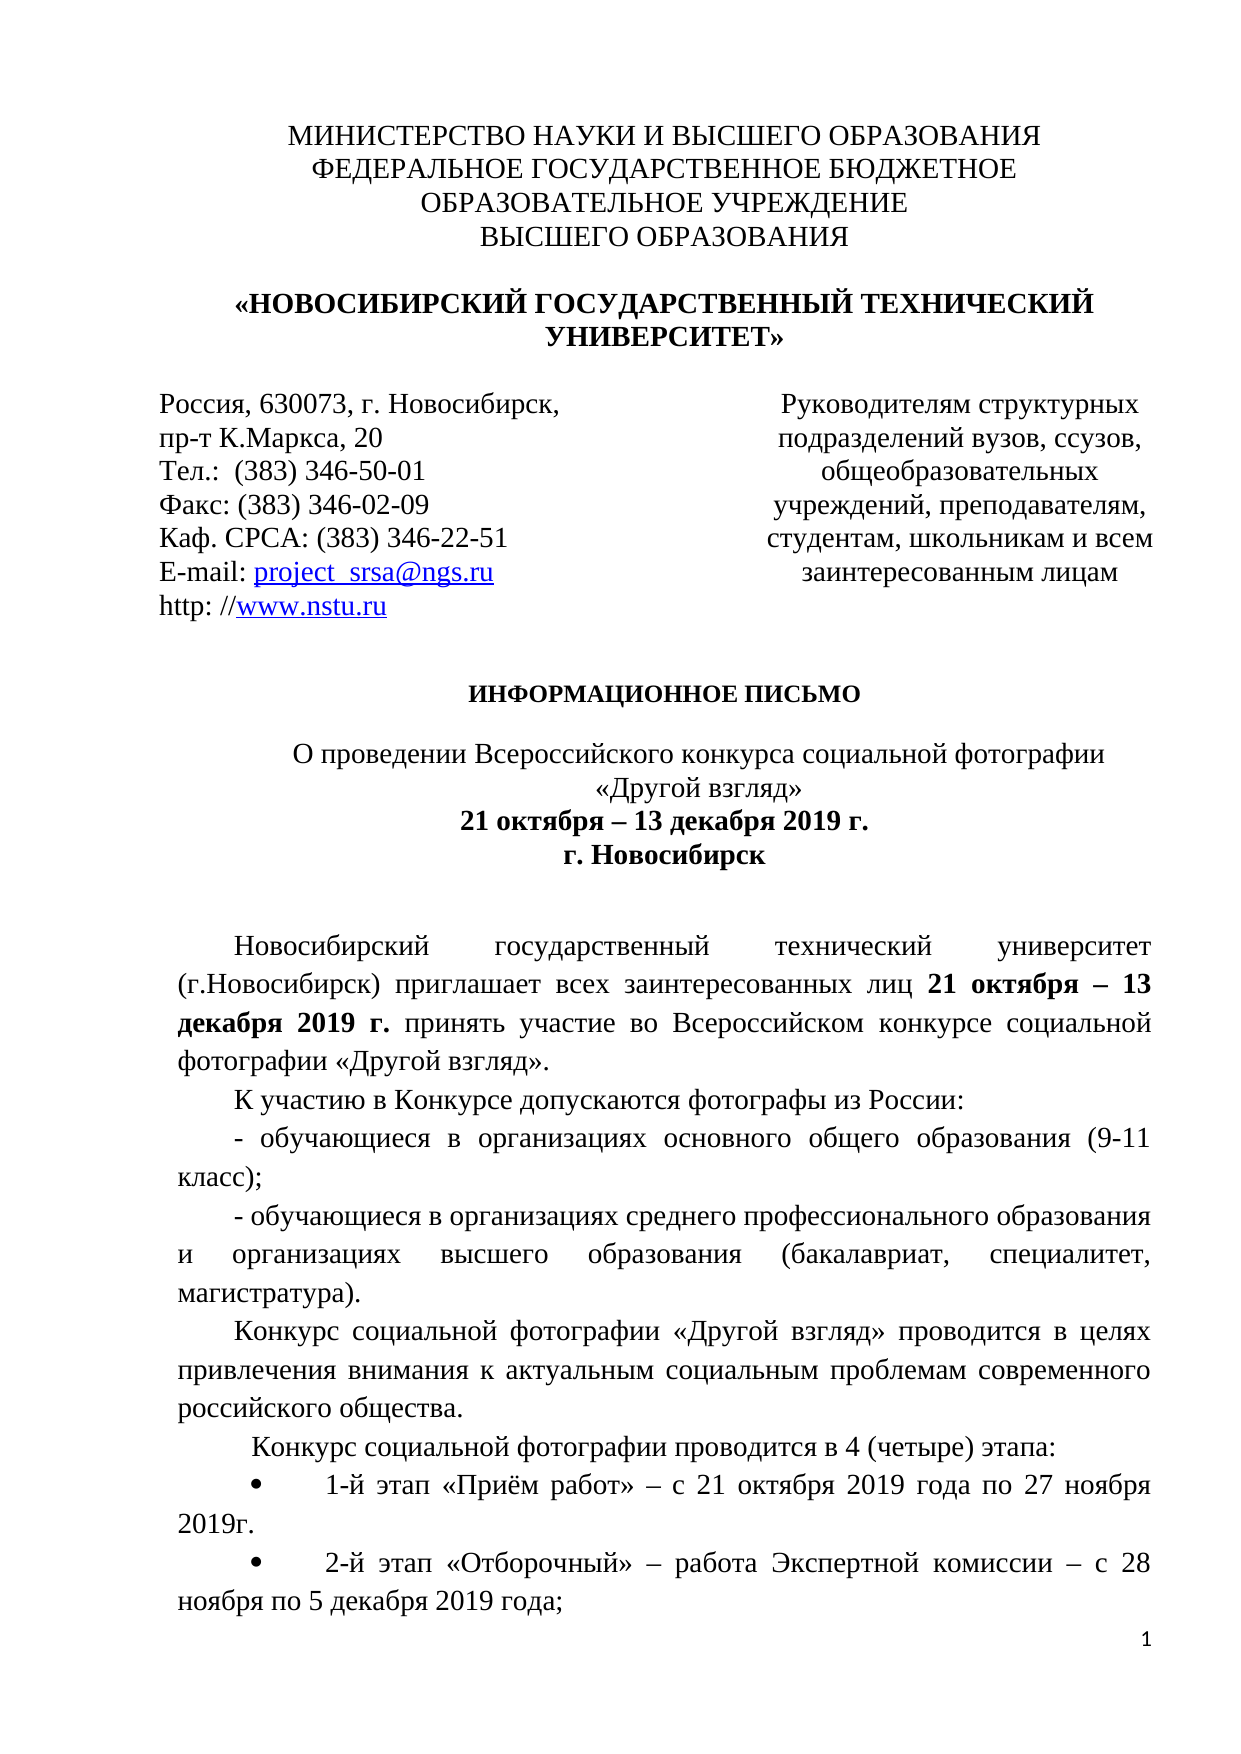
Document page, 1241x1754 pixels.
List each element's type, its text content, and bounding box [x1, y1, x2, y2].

text ВЫСШЕГО ОБРАЗОВАНИЯ [177, 219, 1152, 252]
text ИНФОРМАЦИОННОЕ ПИСЬМО [177, 679, 1152, 707]
text «НОВОСИБИРСКИЙ ГОСУДАРСТВЕННЫЙ ТЕХНИЧЕСКИЙ УНИВЕРСИТЕТ» [177, 286, 1152, 353]
list Конкурс социальной фотографии проводится в 4 (четыре) этапа: [251, 1429, 1152, 1462]
text Конкурс социальной фотографии «Другой взгляд» проводится в целях привлечения внимания к актуальным социальным проблемам современного российского общества. [177, 1313, 1152, 1424]
table_header Руководителям структурных подразделений вузов, ссузов, общеобразовательных учреждений, преподавателям, студентам, школьникам и всем заинтересованным лицам [753, 386, 1167, 621]
text О проведении Всероссийского конкурса социальной фотографии [177, 736, 1152, 770]
text - обучающиеся в организациях среднего профессионального образования и организациях высшего образования (бакалавриат, специалитет, магистратура). [177, 1198, 1152, 1308]
text К участию в Конкурсе допускаются фотографы из России: [177, 1082, 1152, 1116]
list 1-й этап «Приём работ» – с 21 октября 2019 года по 27 ноября 2019г. [177, 1467, 1152, 1540]
text «Другой взгляд» [177, 770, 1152, 803]
table_header Россия, 630073, г. Новосибирск, пр-т К.Маркса, 20 Тел.: (383) 346-50-01 Факс: (383) 346-02-09 Каф. СРСА: (383) 346-22-51 E-mail: project_srsa@ngs.ru http: //www.nstu.ru [148, 386, 753, 621]
text Новосибирский государственный технический университет (г.Новосибирск) приглашает всех заинтересованных лиц 21 октября – 13 декабря 2019 г. принять участие во Всероссийском конкурсе социальной фотографии «Другой взгляд». [177, 928, 1152, 1077]
text - обучающиеся в организациях основного общего образования (9-11 класс); [177, 1121, 1152, 1193]
text г. Новосибирск [177, 837, 1152, 870]
text МИНИСТЕРСТВО НАУКИ И ВЫСШЕГО ОБРАЗОВАНИЯ [177, 118, 1152, 152]
text 21 октября – 13 декабря 2019 г. [177, 803, 1152, 837]
text ФЕДЕРАЛЬНОЕ ГОСУДАРСТВЕННОЕ БЮДЖЕТНОЕ [177, 152, 1152, 185]
list 2-й этап «Отборочный» – работа Экспертной комиссии – с 28 ноября по 5 декабря 2019 года; [177, 1545, 1152, 1617]
text ОБРАЗОВАТЕЛЬНОЕ УЧРЕЖДЕНИЕ [177, 185, 1152, 219]
